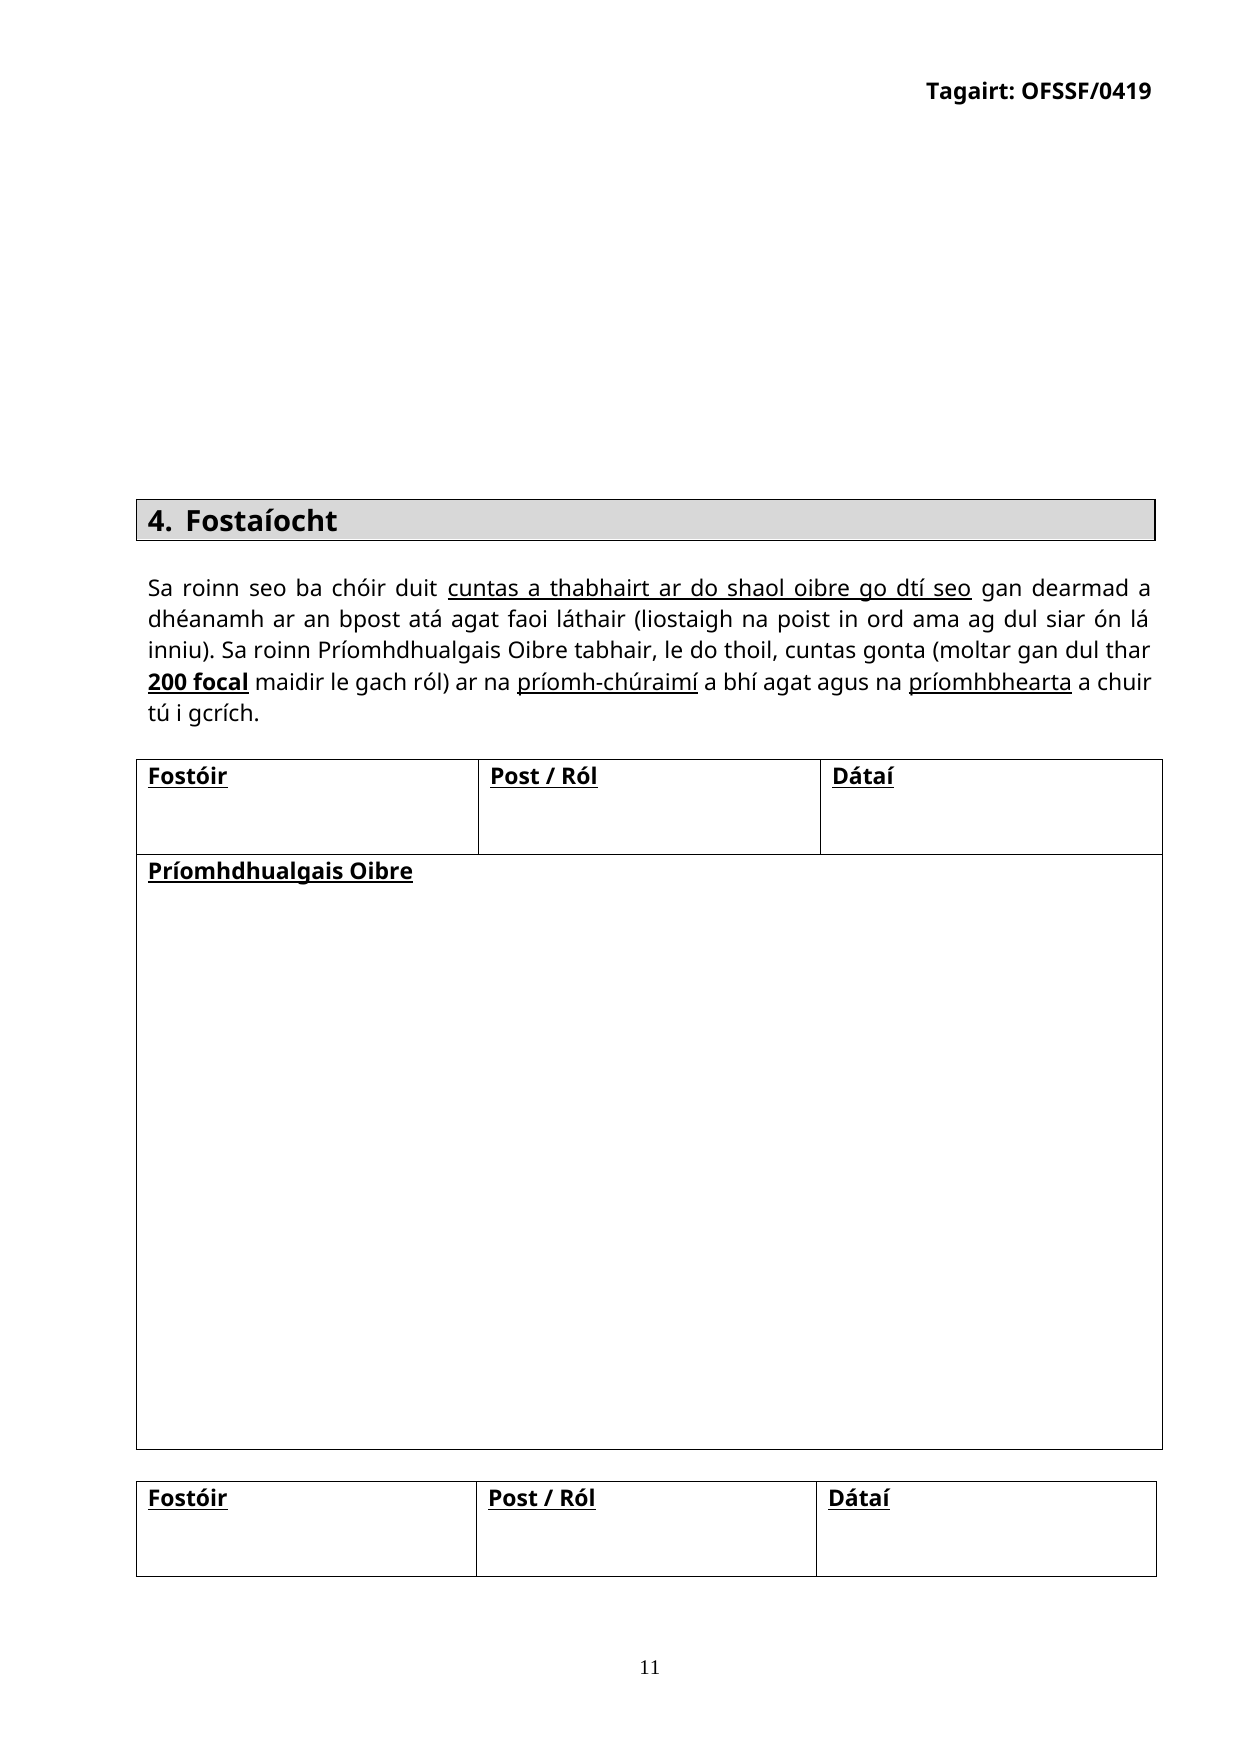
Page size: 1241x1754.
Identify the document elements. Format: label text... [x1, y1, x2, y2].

table_header Dátaí [817, 1482, 1156, 1576]
text Sa roinn seo ba chóir duit cuntas a thabhairt ar do shaol oibre go dtí seo gan dearmad a dhéanamh ar an bpost atá agat faoi láthair (liostaigh na poist in ord ama ag dul siar ón lá inniu). Sa roinn Príomhdhualgais Oibre tabhair, le do thoil, cuntas gonta (moltar gan dul thar 200 focal maidir le gach ról) ar na príomh-chúraimí a bhí agat agus na príomhbhearta a chuir tú i gcrích. [148, 572, 1152, 728]
table_header Fostaíocht [137, 500, 1154, 539]
table_header Fostóir [137, 760, 478, 854]
table_header Post / Ról [479, 760, 820, 854]
table_header Post / Ról [477, 1482, 816, 1576]
table_cell Príomhdhualgais Oibre [137, 855, 1162, 1449]
table_header Fostóir [137, 1482, 476, 1576]
table_header Dátaí [821, 760, 1162, 854]
